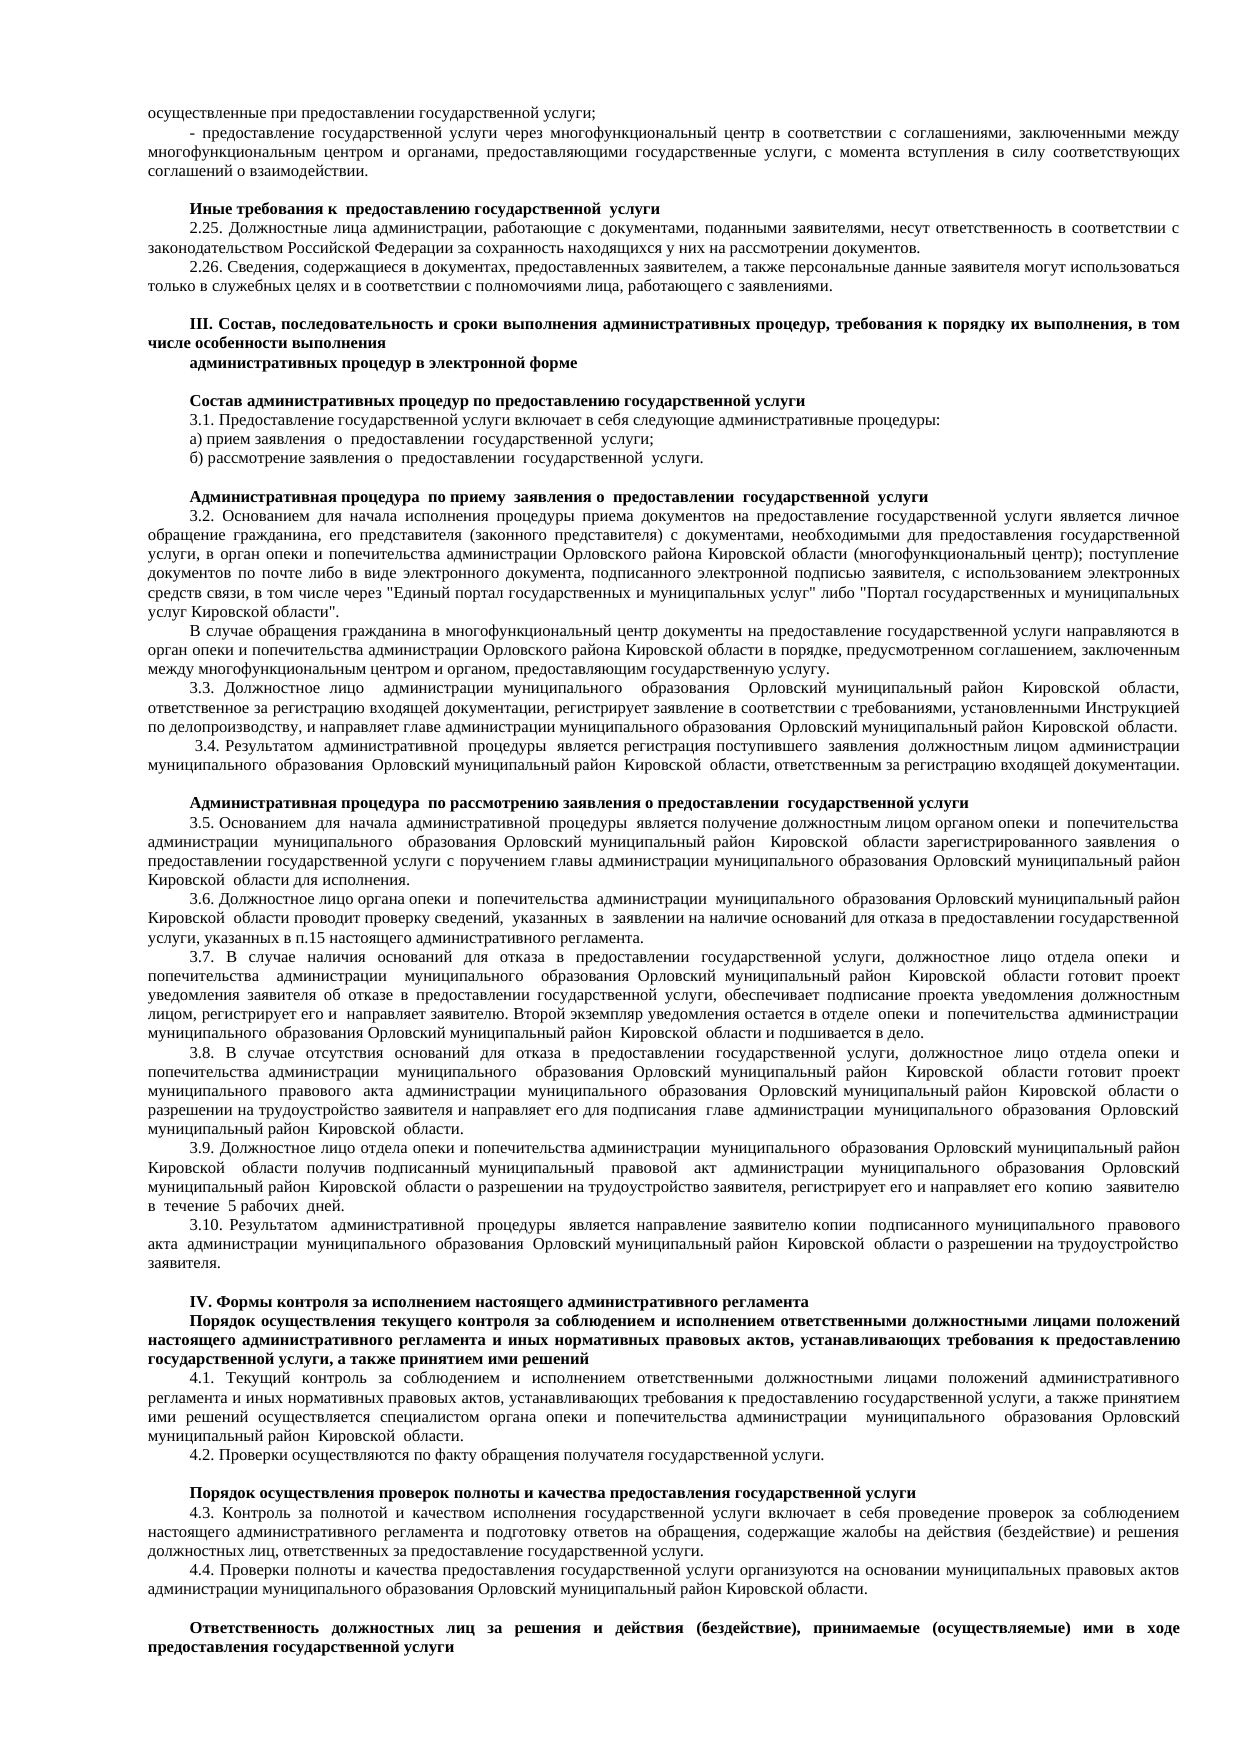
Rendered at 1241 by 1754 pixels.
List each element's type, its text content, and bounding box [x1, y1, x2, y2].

text Иные требования к предоставлению государственной услуги [148, 199, 1181, 218]
text б) рассмотрение заявления о предоставлении государственной услуги. [148, 448, 1181, 467]
text IV. Формы контроля за исполнением настоящего административного регламента [148, 1292, 1181, 1311]
text Порядок осуществления проверок полноты и качества предоставления государственной услуги [148, 1483, 1181, 1502]
text 3.4. Результатом административной процедуры является регистрация поступившего заявления должностным лицом администрации муниципального образования Орловский муниципальный район Кировской области, ответственным за регистрацию входящей документации. [148, 736, 1181, 774]
text Состав административных процедур по предоставлению государственной услуги [148, 391, 1181, 410]
text Административная процедура по приему заявления о предоставлении государственной услуги [148, 487, 1181, 506]
text 4.4. Проверки полноты и качества предоставления государственной услуги организуются на основании муниципальных правовых актов администрации муниципального образования Орловский муниципальный район Кировской области. [148, 1560, 1181, 1598]
text Ответственность должностных лиц за решения и действия (бездействие), принимаемые (осуществляемые) ими в ходе предоставления государственной услуги [148, 1617, 1181, 1656]
text 3.8. В случае отсутствия оснований для отказа в предоставлении государственной услуги, должностное лицо отдела опеки и попечительства администрации муниципального образования Орловский муниципальный район Кировской области готовит проект муниципального правового акта администрации муниципального образования Орловский муниципальный район Кировской области о разрешении на трудоустройство заявителя и направляет его для подписания главе администрации муниципального образования Орловский муниципальный район Кировской области. [148, 1042, 1181, 1138]
text 4.2. Проверки осуществляются по факту обращения получателя государственной услуги. [148, 1445, 1181, 1464]
text 4.3. Контроль за полнотой и качеством исполнения государственной услуги включает в себя проведение проверок за соблюдением настоящего административного регламента и подготовку ответов на обращения, содержащие жалобы на действия (бездействие) и решения должностных лиц, ответственных за предоставление государственной услуги. [148, 1502, 1181, 1560]
text 3.6. Должностное лицо органа опеки и попечительства администрации муниципального образования Орловский муниципальный район Кировской области проводит проверку сведений, указанных в заявлении на наличие оснований для отказа в предоставлении государственной услуги, указанных в п.15 настоящего административного регламента. [148, 889, 1181, 947]
text III. Состав, последовательность и сроки выполнения административных процедур, требования к порядку их выполнения, в том числе особенности выполнения [148, 314, 1181, 352]
text Административная процедура по рассмотрению заявления о предоставлении государственной услуги [148, 793, 1181, 812]
text 3.2. Основанием для начала исполнения процедуры приема документов на предоставление государственной услуги является личное обращение гражданина, его представителя (законного представителя) с документами, необходимыми для предоставления государственной услуги, в орган опеки и попечительства администрации Орловского района Кировской области (многофункциональный центр); поступление документов по почте либо в виде электронного документа, подписанного электронной подписью заявителя, с использованием электронных средств связи, в том числе через "Единый портал государственных и муниципальных услуг" либо "Портал государственных и муниципальных услуг Кировской области". [148, 506, 1181, 621]
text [148, 103, 1181, 122]
text В случае обращения гражданина в многофункциональный центр документы на предоставление государственной услуги направляются в орган опеки и попечительства администрации Орловского района Кировской области в порядке, предусмотренном соглашением, заключенным между многофункциональным центром и органом, предоставляющим государственную услугу. [148, 621, 1181, 678]
text 2.26. Сведения, содержащиеся в документах, предоставленных заявителем, а также персональные данные заявителя могут использоваться только в служебных целях и в соответствии с полномочиями лица, работающего с заявлениями. [148, 257, 1181, 295]
text 3.1. Предоставление государственной услуги включает в себя следующие административные процедуры: [148, 410, 1181, 429]
text административных процедур в электронной форме [148, 352, 1181, 372]
text а) прием заявления о предоставлении государственной услуги; [148, 429, 1181, 448]
text Порядок осуществления текущего контроля за соблюдением и исполнением ответственными должностными лицами положений настоящего административного регламента и иных нормативных правовых актов, устанавливающих требования к предоставлению государственной услуги, а также принятием ими решений [148, 1311, 1181, 1368]
text - предоставление государственной услуги через многофункциональный центр в соответствии с соглашениями, заключенными между многофункциональным центром и органами, предоставляющими государственные услуги, с момента вступления в силу соответствующих соглашений о взаимодействии. [148, 122, 1181, 180]
text 2.25. Должностные лица администрации, работающие с документами, поданными заявителями, несут ответственность в соответствии с законодательством Российской Федерации за сохранность находящихся у них на рассмотрении документов. [148, 218, 1181, 257]
text 3.9. Должностное лицо отдела опеки и попечительства администрации муниципального образования Орловский муниципальный район Кировской области получив подписанный муниципальный правовой акт администрации муниципального образования Орловский муниципальный район Кировской области о разрешении на трудоустройство заявителя, регистрирует его и направляет его копию заявителю в течение 5 рабочих дней. [148, 1138, 1181, 1215]
text 3.5. Основанием для начала административной процедуры является получение должностным лицом органом опеки и попечительства администрации муниципального образования Орловский муниципальный район Кировской области зарегистрированного заявления о предоставлении государственной услуги с поручением главы администрации муниципального образования Орловский муниципальный район Кировской области для исполнения. [148, 812, 1181, 889]
text 3.7. В случае наличия оснований для отказа в предоставлении государственной услуги, должностное лицо отдела опеки и попечительства администрации муниципального образования Орловский муниципальный район Кировской области готовит проект уведомления заявителя об отказе в предоставлении государственной услуги, обеспечивает подписание проекта уведомления должностным лицом, регистрирует его и направляет заявителю. Второй экземпляр уведомления остается в отделе опеки и попечительства администрации муниципального образования Орловский муниципальный район Кировской области и подшивается в дело. [148, 947, 1181, 1042]
text 3.3. Должностное лицо администрации муниципального образования Орловский муниципальный район Кировской области, ответственное за регистрацию входящей документации, регистрирует заявление в соответствии с требованиями, установленными Инструкцией по делопроизводству, и направляет главе администрации муниципального образования Орловский муниципальный район Кировской области. [148, 678, 1181, 736]
text 3.10. Результатом административной процедуры является направление заявителю копии подписанного муниципального правового акта администрации муниципального образования Орловский муниципальный район Кировской области о разрешении на трудоустройство заявителя. [148, 1215, 1181, 1272]
text 4.1. Текущий контроль за соблюдением и исполнением ответственными должностными лицами положений административного регламента и иных нормативных правовых актов, устанавливающих требования к предоставлению государственной услуги, а также принятием ими решений осуществляется специалистом органа опеки и попечительства администрации муниципального образования Орловский муниципальный район Кировской области. [148, 1368, 1181, 1445]
